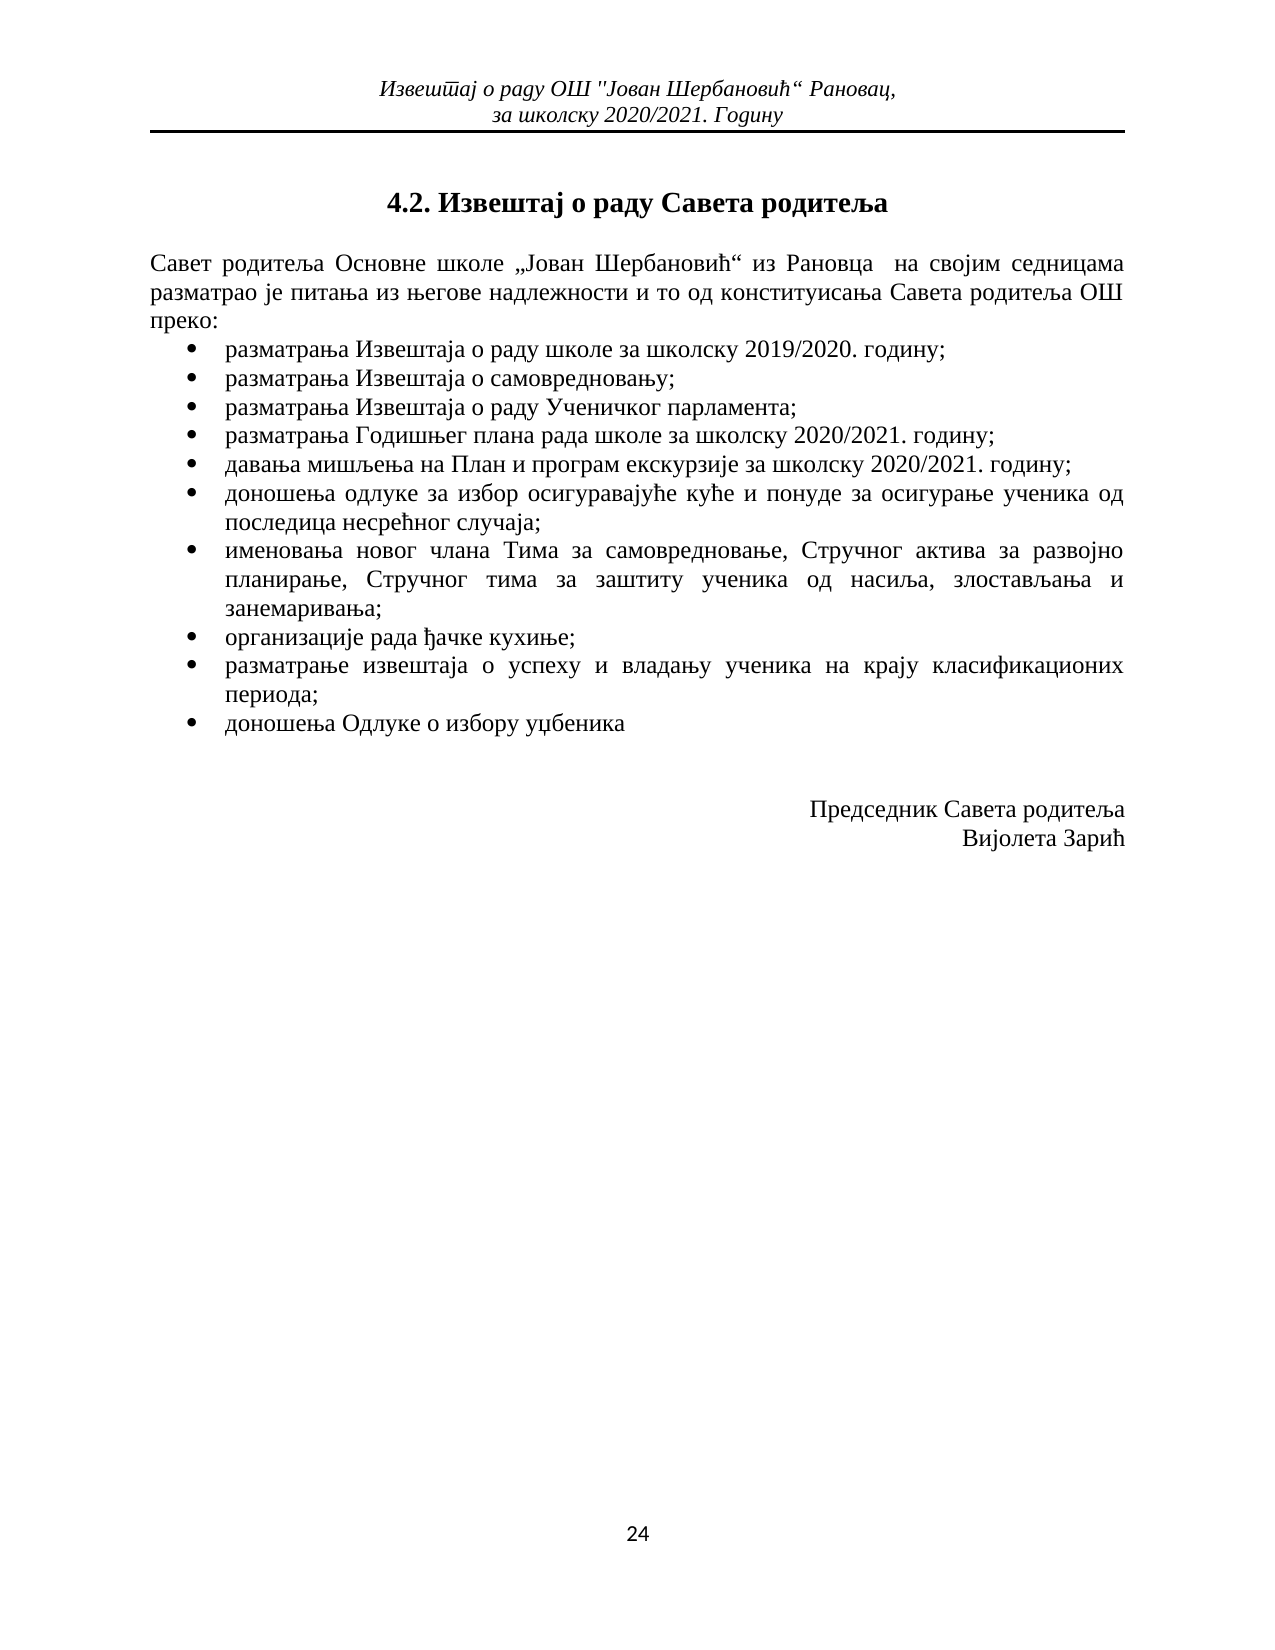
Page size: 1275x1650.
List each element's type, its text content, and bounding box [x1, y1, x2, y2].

text Председник Савета родитеља [150, 794, 1125, 823]
list доношења одлуке за избор осигуравајуће куће и понуде за осигурање ученика од последица несрећног случаја; [187, 478, 1125, 535]
list разматрање извештаја о успеху и владању ученика на крају класификационих периода; [187, 650, 1125, 708]
text Вијолета Зарић [150, 823, 1125, 852]
text 4.2. Извештај о раду Савета родитеља [150, 186, 1125, 219]
list разматрања Извештаја о раду школе за школску 2019/2020. годину; [187, 334, 1125, 363]
list именовања новог члана Тима за самовредновање, Стручног актива за развојно планирање, Стручног тима за заштиту ученика од насиља, злостављања и занемаривања; [187, 535, 1125, 622]
list давања мишљења на План и програм екскурзије за школску 2020/2021. годину; [187, 449, 1125, 478]
list разматрања Извештаја о самовредновању; [187, 363, 1125, 392]
text Савет родитеља Основне школе „Јован Шербановић“ из Рановца на својим седницама разматрао је питања из његове надлежности и то од конституисања Савета родитеља ОШ преко: [150, 248, 1125, 334]
list разматрања Годишњег плана рада школе за школску 2020/2021. годину; [187, 420, 1125, 449]
list разматрања Извештаја о раду Ученичког парламента; [187, 392, 1125, 420]
list организације рада ђачке кухиње; [187, 622, 1125, 650]
list доношења Одлуке о избору уџбеника [187, 708, 1125, 737]
